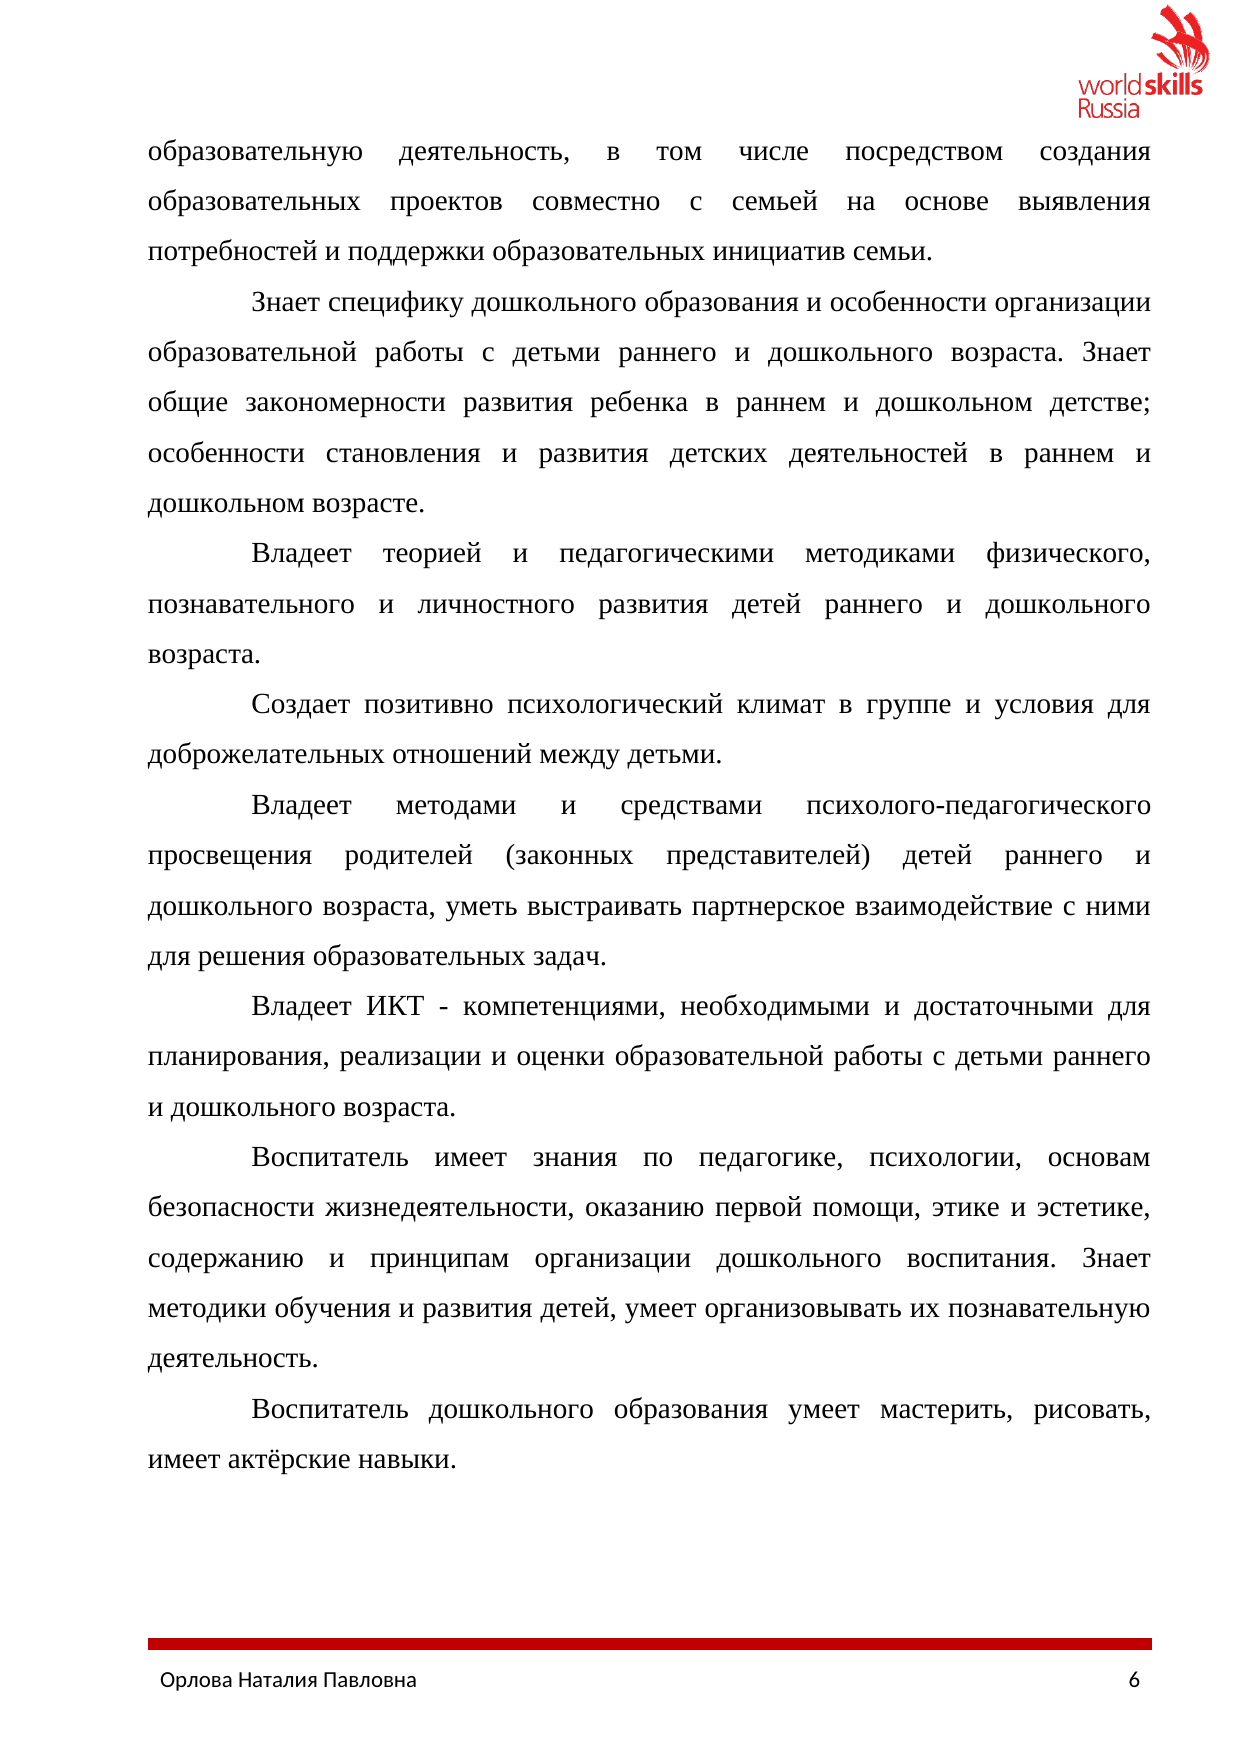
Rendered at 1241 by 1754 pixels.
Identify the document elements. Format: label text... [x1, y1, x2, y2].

text Воспитатель имеет знания по педагогике, психологии, основам безопасности жизнедеятельности, оказанию первой помощи, этике и эстетике, содержанию и принципам организации дошкольного воспитания. Знает методики обучения и развития детей, умеет организовывать их познавательную деятельность. [148, 1139, 1152, 1374]
text Воспитатель дошкольного образования умеет мастерить, рисовать, имеет актёрские навыки. [148, 1391, 1152, 1474]
text Владеет методами и средствами психолого-педагогического просвещения родителей (законных представителей) детей раннего и дошкольного возраста, уметь выстраивать партнерское взаимодействие с ними для решения образовательных задач. [148, 787, 1152, 971]
text Владеет ИКТ - компетенциями, необходимыми и достаточными для планирования, реализации и оценки образовательной работы с детьми раннего и дошкольного возраста. [148, 988, 1152, 1122]
text Создает позитивно психологический климат в группе и условия для доброжелательных отношений между детьми. [148, 686, 1152, 770]
picture [1078, 4, 1235, 118]
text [148, 133, 1152, 267]
text Владеет теорией и педагогическими методиками физического, познавательного и личностного развития детей раннего и дошкольного возраста. [148, 535, 1152, 669]
text Знает специфику дошкольного образования и особенности организации образовательной работы с детьми раннего и дошкольного возраста. Знает общие закономерности развития ребенка в раннем и дошкольном детстве; особенности становления и развития детских деятельностей в раннем и дошкольном возрасте. [148, 284, 1152, 519]
